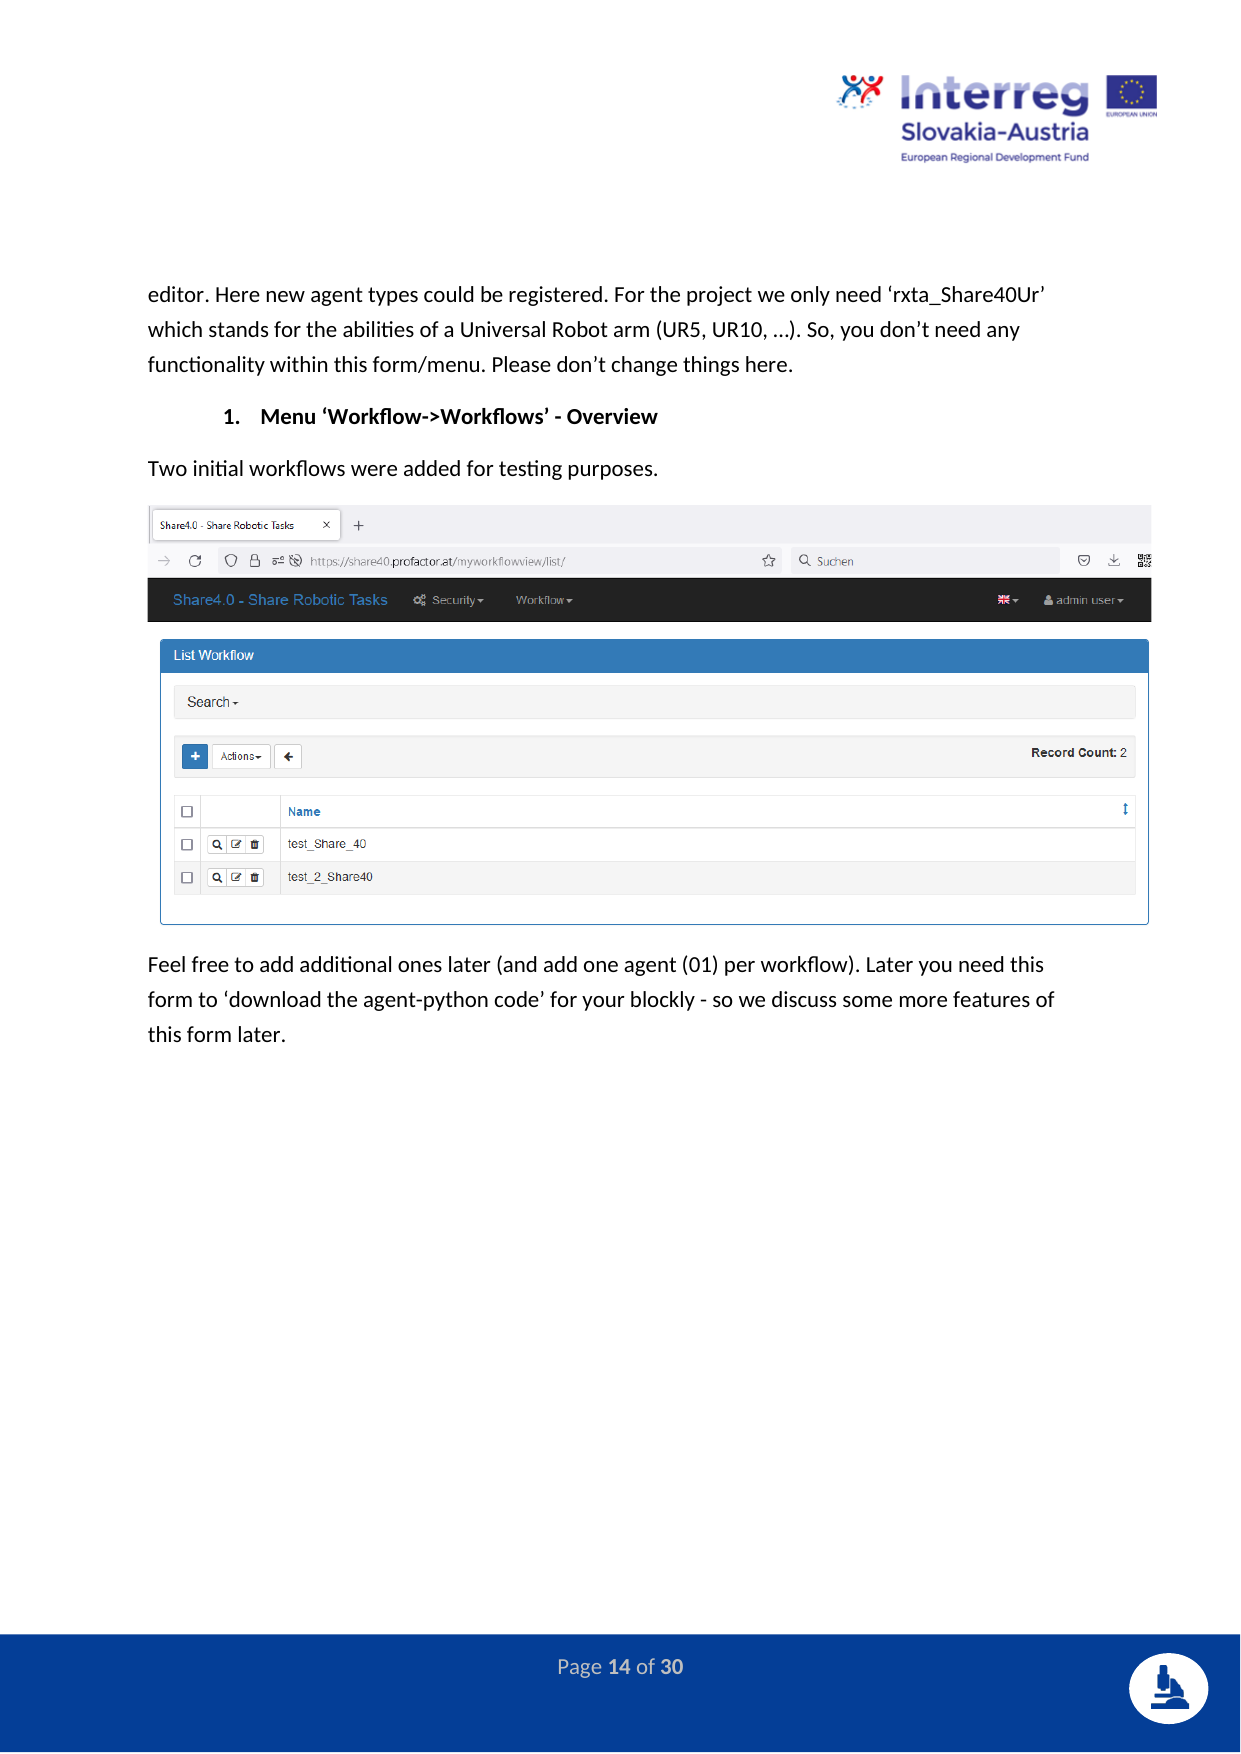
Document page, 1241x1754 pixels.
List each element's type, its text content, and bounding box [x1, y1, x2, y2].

picture [828, 59, 1167, 171]
text Feel free to add additional ones later (and add one agent (01) per workflow). Later you need this form to ‘download the agent-python code’ for your blockly - so we discuss some more features of this form later. [148, 951, 1093, 1049]
picture [147, 505, 1152, 927]
list Menu ‘Workflow->Workflows’ - Overview [223, 402, 1093, 430]
picture [1151, 1665, 1190, 1709]
text Two initial workflows were added for testing purposes. [148, 454, 1093, 482]
